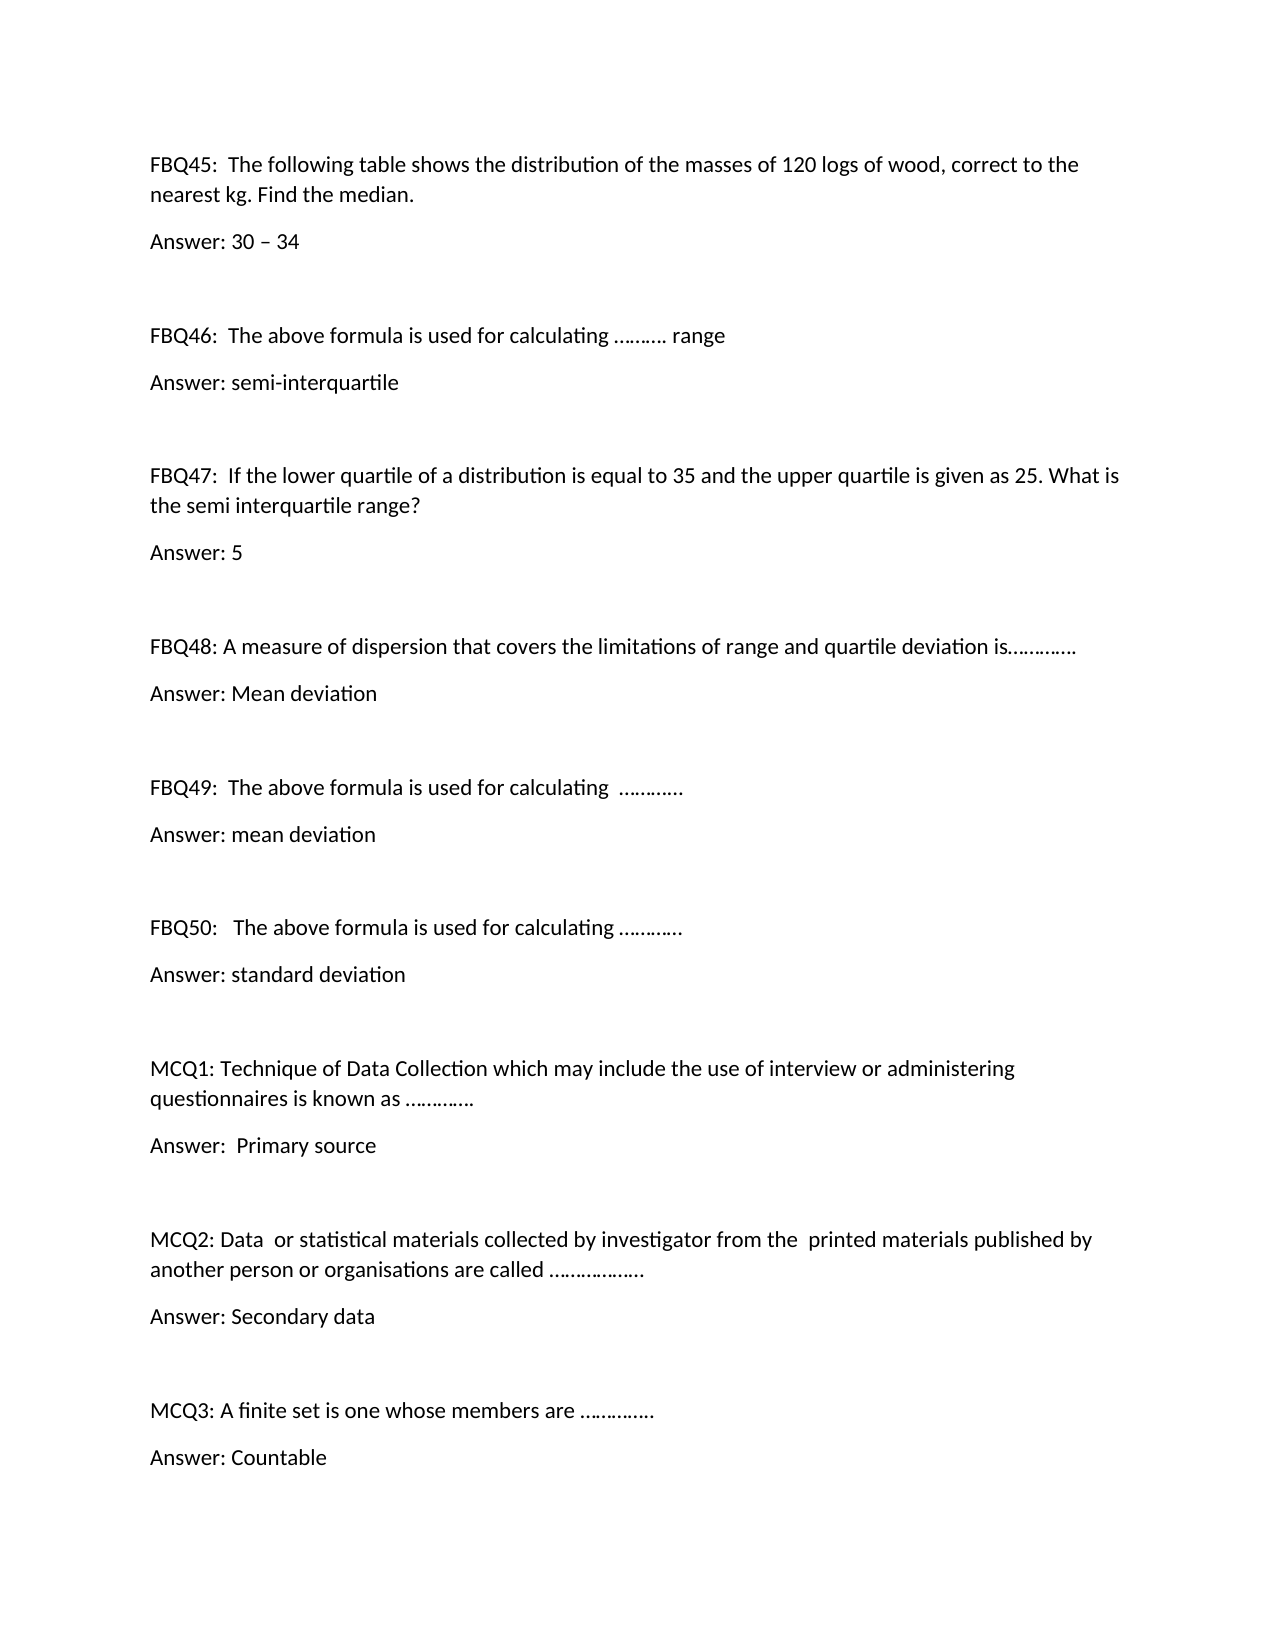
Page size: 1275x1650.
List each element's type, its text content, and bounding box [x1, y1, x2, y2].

text Answer: Mean deviation [150, 679, 1125, 707]
text FBQ45: The following table shows the distribution of the masses of 120 logs of wood, correct to the nearest kg. Find the median. [150, 150, 1125, 208]
text Answer: Secondary data [150, 1302, 1125, 1330]
text FBQ48: A measure of dispersion that covers the limitations of range and quartile deviation is…………. [150, 632, 1125, 660]
text Answer: Countable [150, 1443, 1125, 1471]
text FBQ50: The above formula is used for calculating ………… [150, 913, 1125, 942]
text Answer: Primary source [150, 1131, 1125, 1159]
text FBQ47: If the lower quartile of a distribution is equal to 35 and the upper quartile is given as 25. What is the semi interquartile range? [150, 461, 1125, 520]
text MCQ3: A finite set is one whose members are ………….. [150, 1396, 1125, 1424]
text Answer: 5 [150, 538, 1125, 567]
text FBQ49: The above formula is used for calculating ………... [150, 773, 1125, 801]
text Answer: 30 – 34 [150, 227, 1125, 255]
text FBQ46: The above formula is used for calculating ………. range [150, 321, 1125, 349]
text Answer: semi-interquartile [150, 368, 1125, 396]
text Answer: mean deviation [150, 820, 1125, 848]
text Answer: standard deviation [150, 960, 1125, 988]
text MCQ1: Technique of Data Collection which may include the use of interview or administering questionnaires is known as …………. [150, 1054, 1125, 1112]
text MCQ2: Data or statistical materials collected by investigator from the printed materials published by another person or organisations are called ……………… [150, 1225, 1125, 1283]
